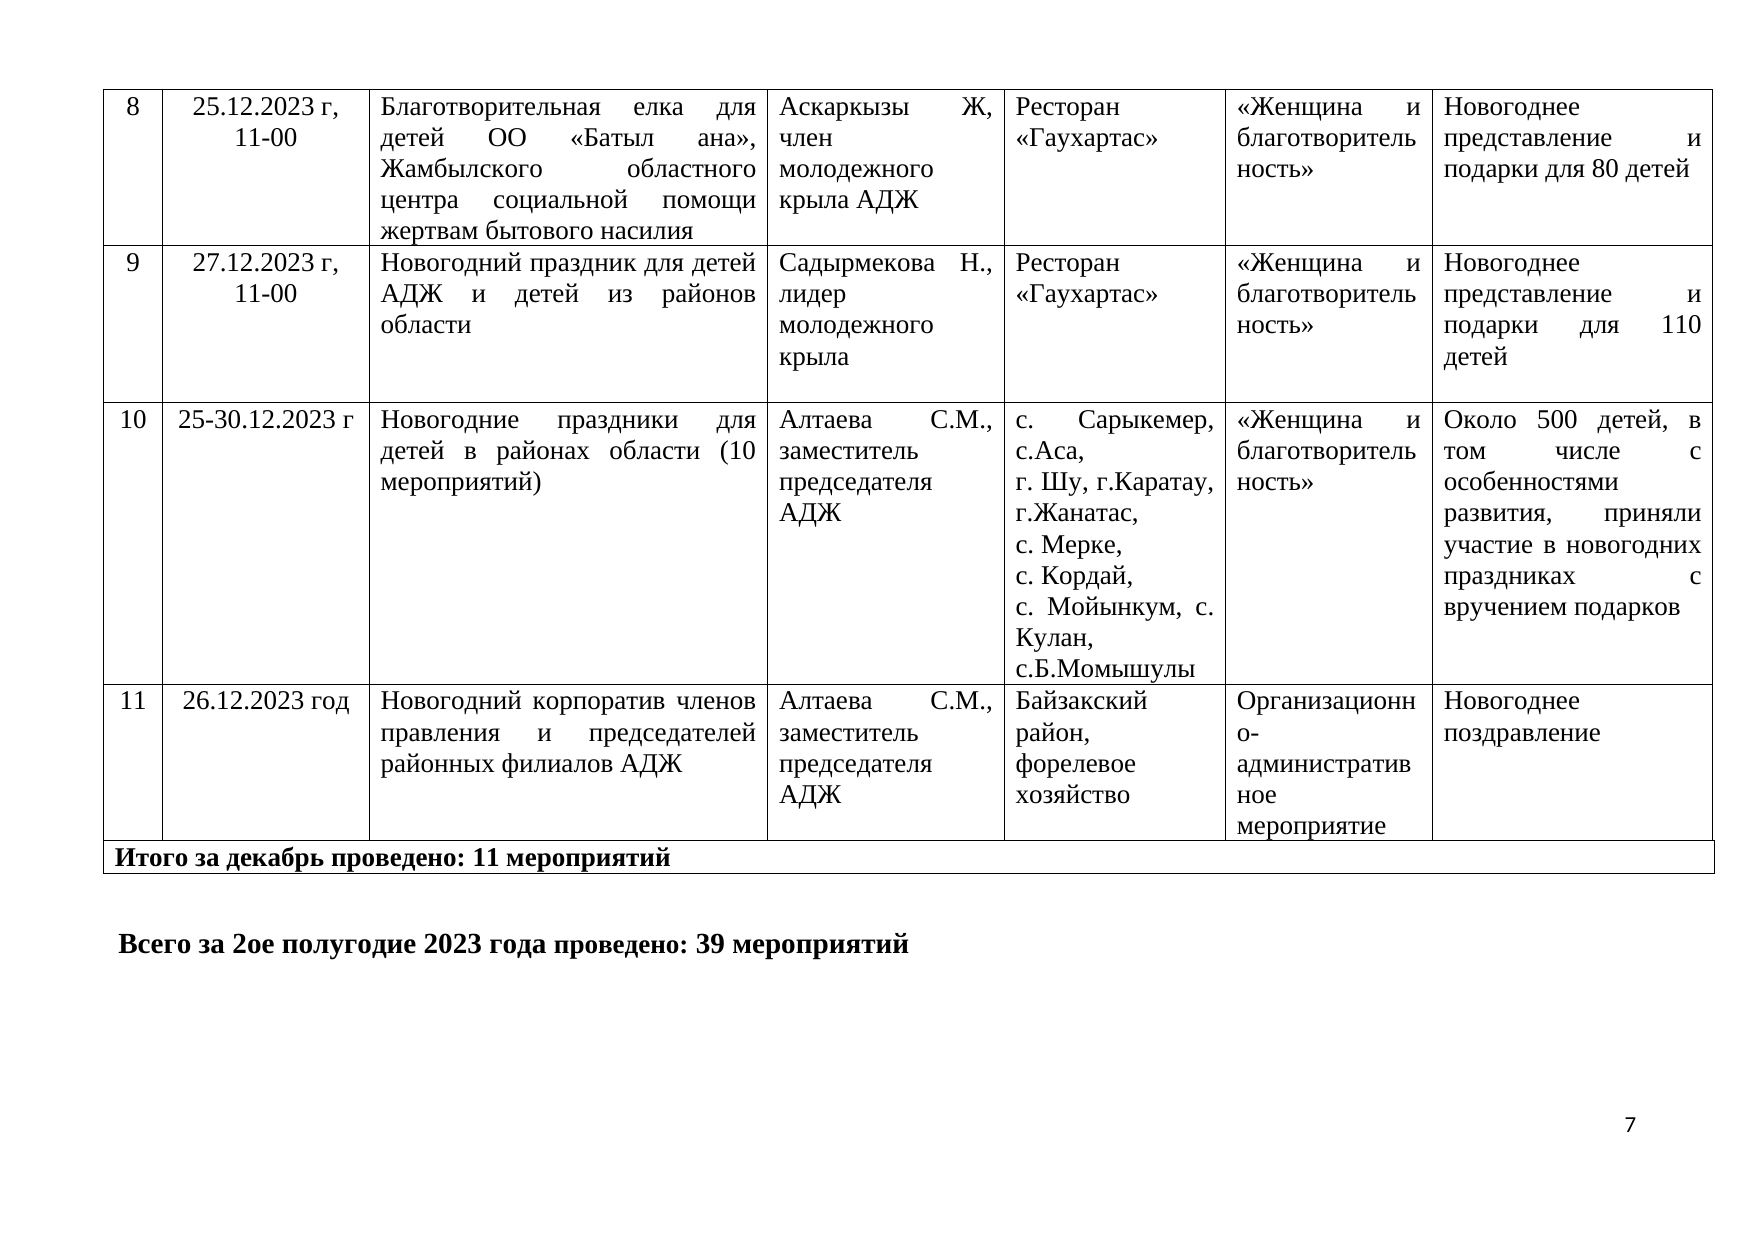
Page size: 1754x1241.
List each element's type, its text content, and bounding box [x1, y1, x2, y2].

table_cell 8 [104, 90, 162, 245]
table_cell 9 [104, 246, 162, 402]
table_cell Ресторан «Гаухартас» [1005, 90, 1225, 245]
table_cell Аскаркызы Ж, член молодежного крыла АДЖ [768, 90, 1004, 245]
table_cell Организационно-административное мероприятие [1226, 685, 1432, 840]
table_cell 25-30.12.2023 г [163, 403, 369, 683]
table_cell «Женщина и благотворительность» [1226, 246, 1432, 402]
table_cell Новогодние праздники для детей в районах области (10 мероприятий) [370, 403, 767, 683]
text Всего за 2ое полугодие 2023 года проведено: 39 мероприятий [118, 926, 1636, 960]
table_cell Алтаева С.М., заместитель председателя АДЖ [768, 403, 1004, 683]
table_cell Итого за декабрь проведено: 11 мероприятий [104, 841, 1714, 872]
table_cell 25.12.2023 г, 11-00 [163, 90, 369, 245]
table_cell Новогоднее поздравление [1433, 685, 1712, 840]
table_cell Новогоднее представление и подарки для 80 детей [1433, 90, 1712, 245]
table_cell Около 500 детей, в том числе с особенностями развития, приняли участие в новогодних праздниках с вручением подарков [1433, 403, 1712, 683]
table_cell Благотворительная елка для детей ОО «Батыл ана», Жамбылского областного центра социальной помощи жертвам бытового насилия [370, 90, 767, 245]
table_cell Ресторан «Гаухартас» [1005, 246, 1225, 402]
table_cell «Женщина и благотворительность» [1226, 403, 1432, 683]
table_cell 26.12.2023 год [163, 685, 369, 840]
table_cell с. Сарыкемер, с.Аса, г. Шу, г.Каратау, г.Жанатас, с. Мерке, с. Кордай, с. Мойынкум, с. Кулан, с.Б.Момышулы [1005, 403, 1225, 683]
table_cell Новогоднее представление и подарки для 110 детей [1433, 246, 1712, 402]
table_cell 27.12.2023 г, 11-00 [163, 246, 369, 402]
table_cell Алтаева С.М., заместитель председателя АДЖ [768, 685, 1004, 840]
table_cell 11 [104, 685, 162, 840]
table_cell Новогодний праздник для детей АДЖ и детей из районов области [370, 246, 767, 402]
table_cell «Женщина и благотворительность» [1226, 90, 1432, 245]
table_cell 10 [104, 403, 162, 683]
table_cell Новогодний корпоратив членов правления и председателей районных филиалов АДЖ [370, 685, 767, 840]
table_cell Байзакский район, форелевое хозяйство [1005, 685, 1225, 840]
table_cell Садырмекова Н., лидер молодежного крыла [768, 246, 1004, 402]
